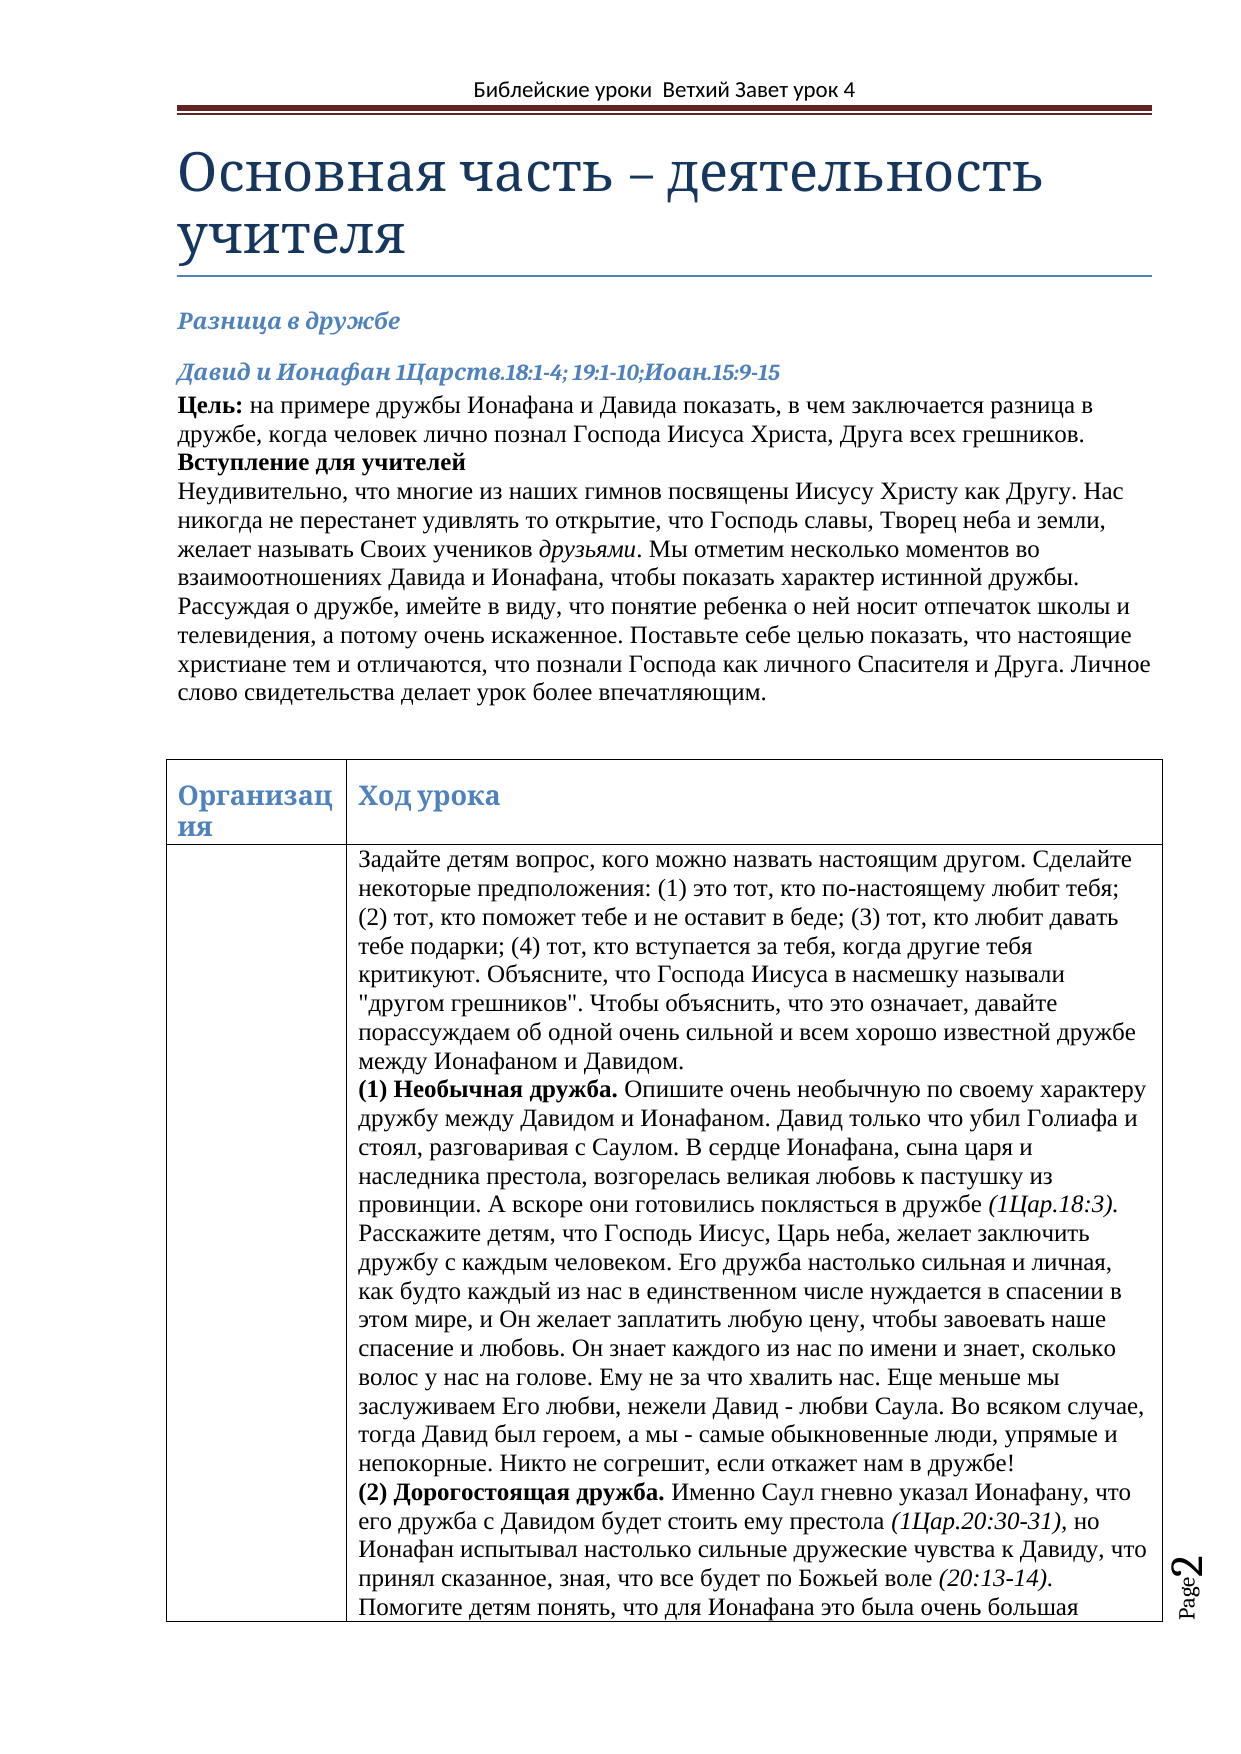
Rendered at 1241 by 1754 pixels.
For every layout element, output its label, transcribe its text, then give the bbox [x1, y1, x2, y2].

title Основная часть – деятельность учителя [177, 142, 1152, 275]
text Цель: на примере дружбы Ионафана и Давида показать, в чем заключается разница в дружбе, когда человек лично познал Господа Иисуса Христа, Друга всех грешников. [177, 390, 1152, 447]
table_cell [347, 845, 1162, 1621]
table_header Ход урока [347, 760, 1162, 843]
text Неудивительно, что многие из наших гимнов посвящены Иисусу Христу как Другу. Нас никогда не перестанет удивлять то открытие, что Господь славы, Творец неба и земли, желает называть Своих учеников друзьями. Мы отметим несколько моментов во взаимоотношениях Давида и Ионафана, чтобы показать характер истинной дружбы. Рассуждая о дружбе, имейте в виду, что понятие ребенка о ней носит отпечаток школы и телевидения, а потому очень искаженное. Поставьте себе целью показать, что настоящие христиане тем и отличаются, что познали Господа как личного Спасителя и Друга. Личное слово свидетельства делает урок более впечатляющим. [177, 476, 1152, 706]
text Вступление для учителей [177, 447, 1152, 476]
table_header Организация [167, 760, 346, 843]
subtitle Разница в дружбе [177, 309, 1152, 335]
subtitle Давид и Ионафан 1Царств.18:1-4; 19:1-10;Иоан.15:9-15 [177, 360, 1152, 386]
table_cell [167, 845, 346, 1621]
